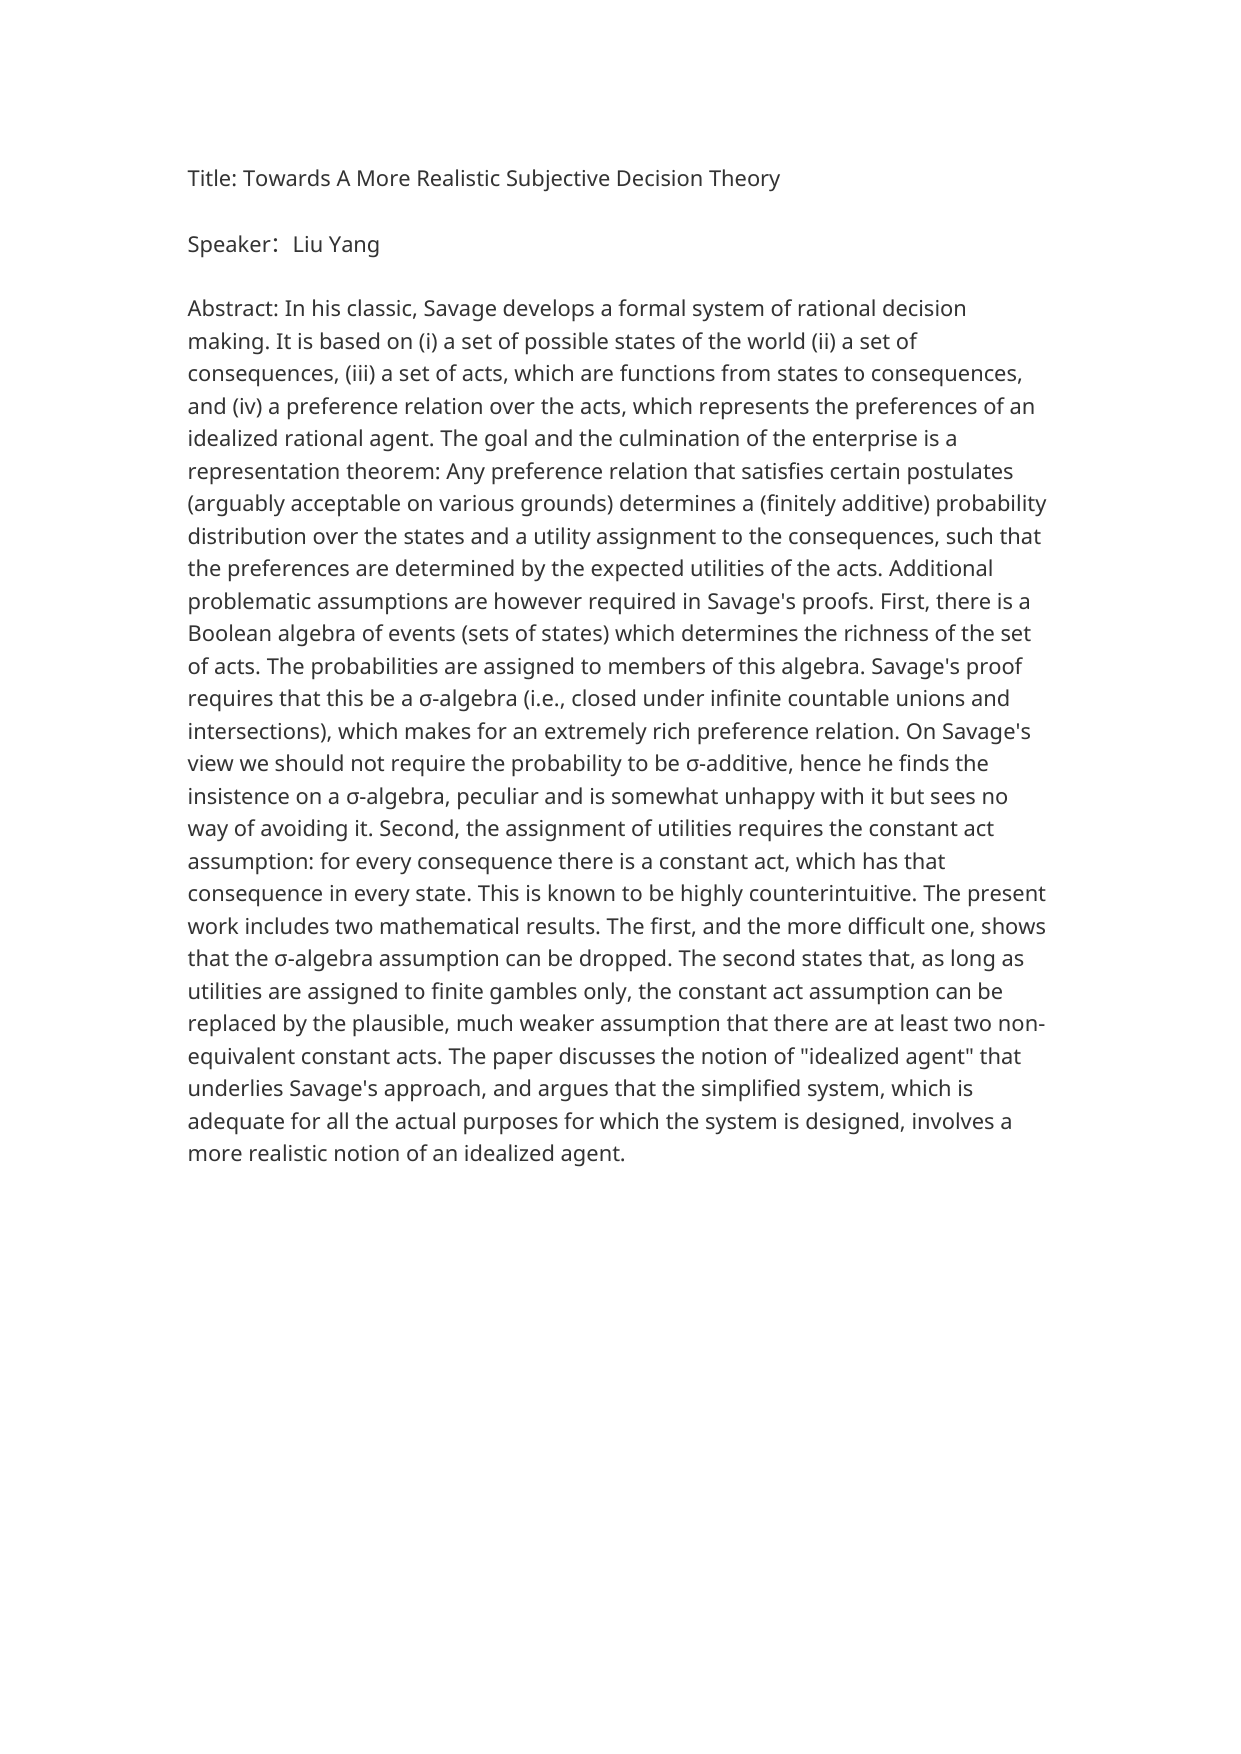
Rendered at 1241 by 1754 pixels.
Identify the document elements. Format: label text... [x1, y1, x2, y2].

text Abstract: In his classic, Savage develops a formal system of rational decision making. It is based on (i) a set of possible states of the world (ii) a set of consequences, (iii) a set of acts, which are functions from states to consequences, and (iv) a preference relation over the acts, which represents the preferences of an idealized rational agent. The goal and the culmination of the enterprise is a representation theorem: Any preference relation that satisfies certain postulates (arguably acceptable on various grounds) determines a (finitely additive) probability distribution over the states and a utility assignment to the consequences, such that the preferences are determined by the expected utilities of the acts. Additional problematic assumptions are however required in Savage's proofs. First, there is a Boolean algebra of events (sets of states) which determines the richness of the set of acts. The probabilities are assigned to members of this algebra. Savage's proof requires that this be a σ-algebra (i.e., closed under infinite countable unions and intersections), which makes for an extremely rich preference relation. On Savage's view we should not require the probability to be σ-additive, hence he finds the insistence on a σ-algebra, peculiar and is somewhat unhappy with it but sees no way of avoiding it. Second, the assignment of utilities requires the constant act assumption: for every consequence there is a constant act, which has that consequence in every state. This is known to be highly counterintuitive. The present work includes two mathematical results. The first, and the more difficult one, shows that the σ-algebra assumption can be dropped. The second states that, as long as utilities are assigned to finite gambles only, the constant act assumption can be replaced by the plausible, much weaker assumption that there are at least two non-equivalent constant acts. The paper discusses the notion of "idealized agent" that underlies Savage's approach, and argues that the simplified system, which is adequate for all the actual purposes for which the system is designed, involves a more realistic notion of an idealized agent. [187, 292, 1053, 1169]
text Title: Towards A More Realistic Subjective Decision Theory [187, 162, 1053, 194]
text Speaker：Liu Yang [292, 227, 1053, 259]
